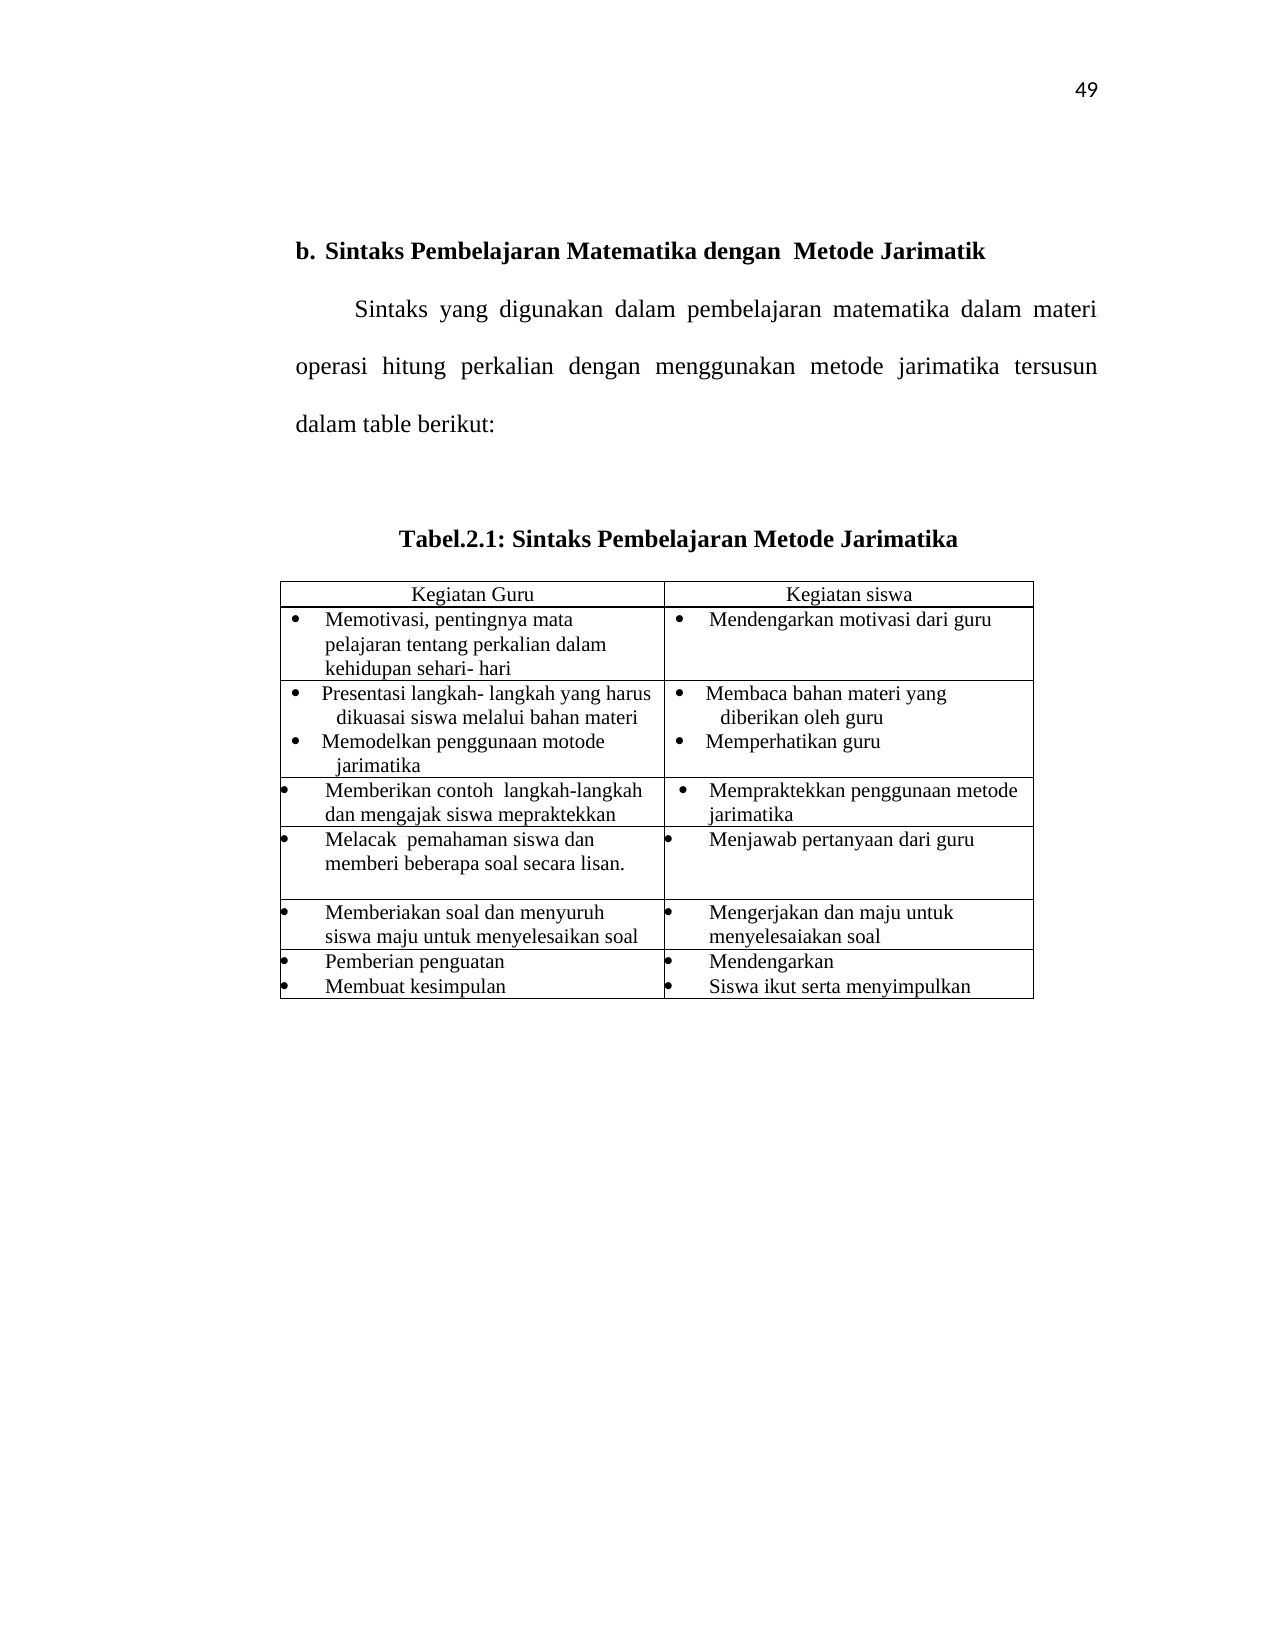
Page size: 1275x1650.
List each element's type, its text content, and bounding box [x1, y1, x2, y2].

text Sintaks yang digunakan dalam pembelajaran matematika dalam materi operasi hitung perkalian dengan menggunakan metode jarimatika tersusun dalam table berikut: [295, 294, 1098, 437]
table_cell Melacak pemahaman siswa dan memberi beberapa soal secara lisan. [281, 827, 664, 899]
table_header Kegiatan Guru [281, 582, 664, 606]
table_cell Presentasi langkah- langkah yang harus dikuasai siswa melalui bahan materi Memodelkan penggunaan motode jarimatika [281, 681, 664, 777]
table_cell Mendengarkan motivasi dari guru [665, 608, 1033, 679]
table_cell Memberikan contoh langkah-langkah dan mengajak siswa mepraktekkan [281, 778, 664, 826]
table_cell Menjawab pertanyaan dari guru [665, 827, 1033, 899]
list Sintaks Pembelajaran Matematika dengan Metode Jarimatik [295, 236, 1098, 265]
table_cell Mempraktekkan penggunaan metode jarimatika [665, 778, 1033, 826]
table_cell Membaca bahan materi yang diberikan oleh guru Memperhatikan guru [665, 681, 1033, 777]
table_cell Memberiakan soal dan menyuruh siswa maju untuk menyelesaikan soal [281, 900, 664, 948]
table_cell Memotivasi, pentingnya mata pelajaran tentang perkalian dalam kehidupan sehari- hari [281, 608, 664, 679]
table_header Kegiatan siswa [665, 582, 1033, 606]
table_cell Pemberian penguatan Membuat kesimpulan [281, 950, 664, 998]
text Tabel.2.1: Sintaks Pembelajaran Metode Jarimatika [399, 524, 1098, 552]
table_cell Mendengarkan Siswa ikut serta menyimpulkan [665, 950, 1033, 998]
table_cell Mengerjakan dan maju untuk menyelesaiakan soal [665, 900, 1033, 948]
